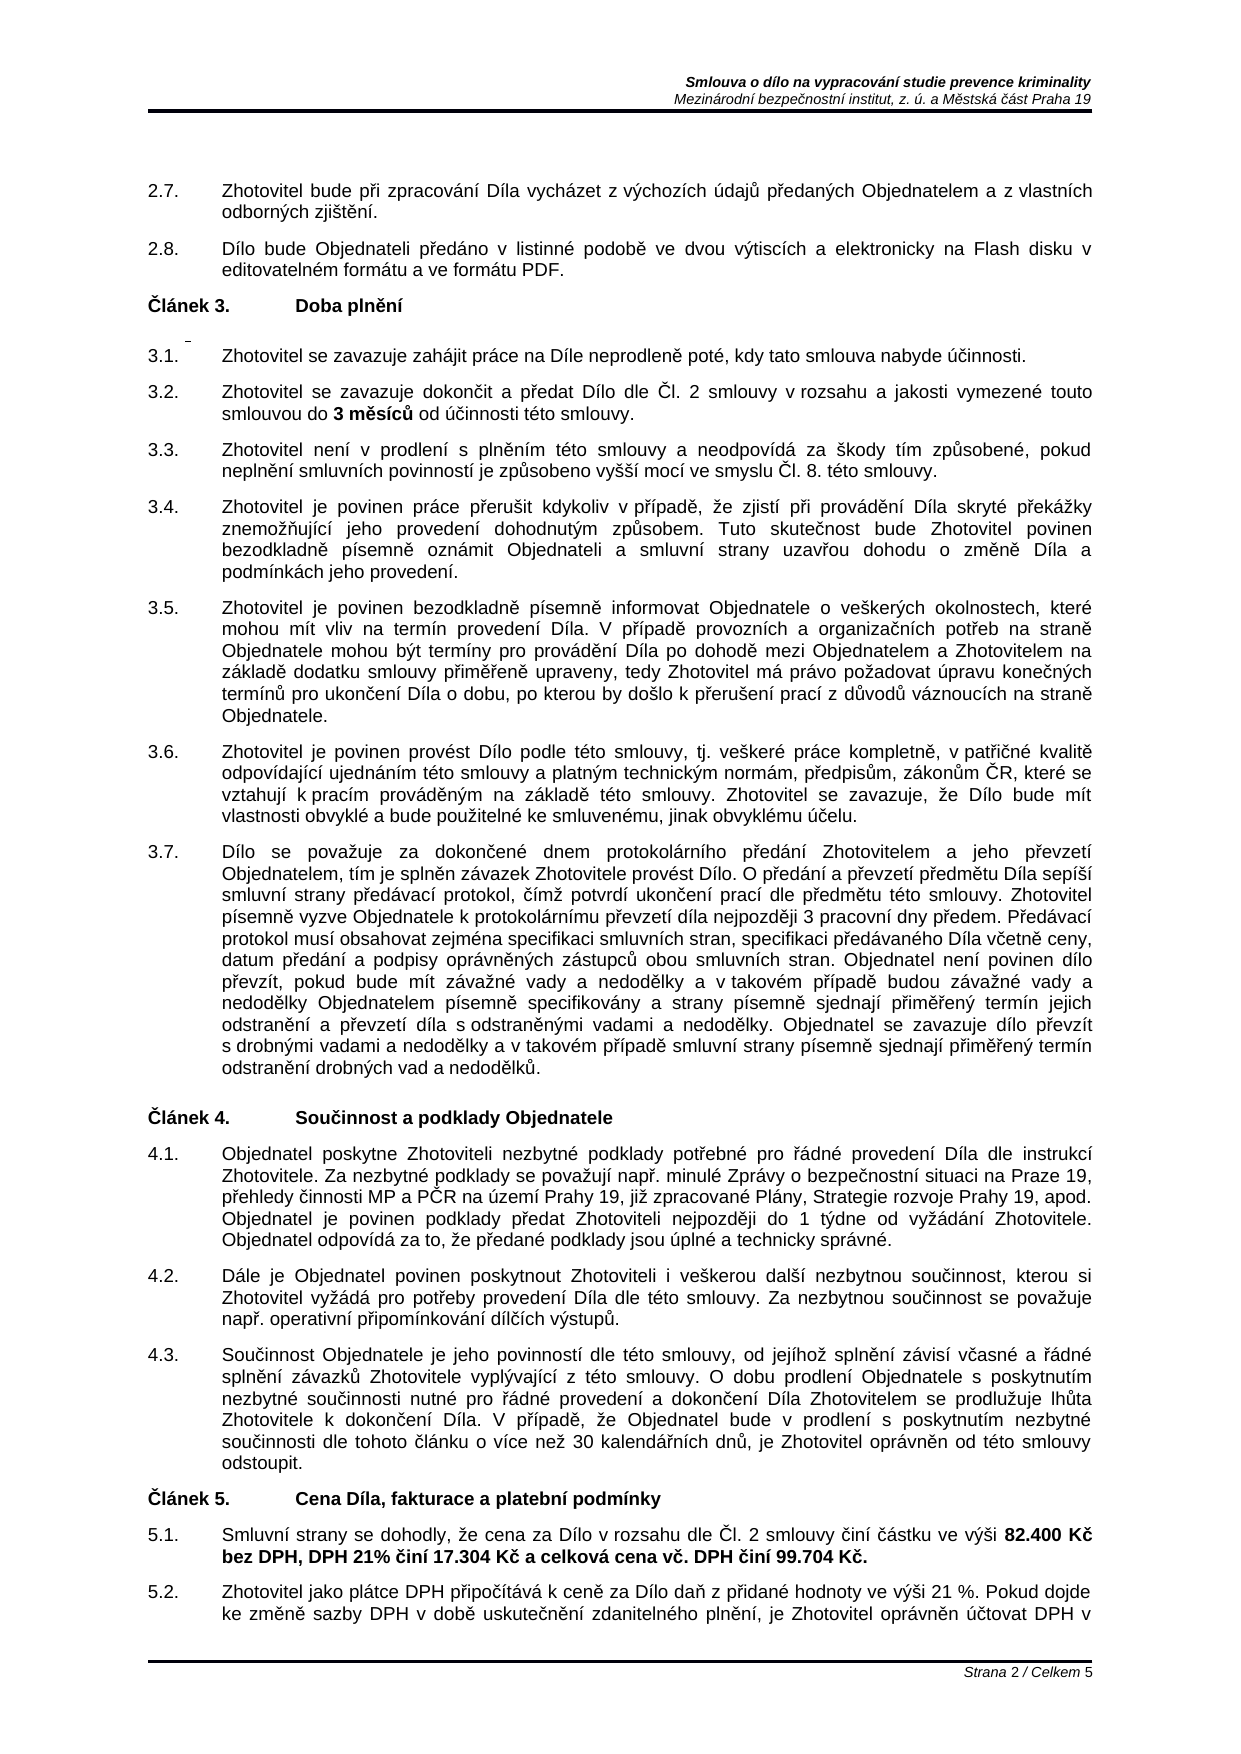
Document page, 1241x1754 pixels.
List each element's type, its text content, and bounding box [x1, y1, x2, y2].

list Cena Díla, fakturace a platební podmínky [148, 1488, 1092, 1509]
list Dále je Objednatel povinen poskytnout Zhotoviteli i veškerou další nezbytnou součinnost, kterou si Zhotovitel vyžádá pro potřeby provedení Díla dle této smlouvy. Za nezbytnou součinnost se považuje např. operativní připomínkování dílčích výstupů. [148, 1265, 1092, 1330]
list Součinnost Objednatele je jeho povinností dle této smlouvy, od jejíhož splnění závisí včasné a řádné splnění závazků Zhotovitele vyplývající z této smlouvy. O dobu prodlení Objednatele s poskytnutím nezbytné součinnosti nutné pro řádné provedení a dokončení Díla Zhotovitelem se prodlužuje lhůta Zhotovitele k dokončení Díla. V případě, že Objednatel bude v prodlení s poskytnutím nezbytné součinnosti dle tohoto článku o více než 30 kalendářních dnů, je Zhotovitel oprávněn od této smlouvy odstoupit. [148, 1344, 1092, 1473]
list Doba plnění [148, 295, 1092, 316]
list Zhotovitel se zavazuje dokončit a předat Dílo dle Čl. 2 smlouvy v rozsahu a jakosti vymezené touto smlouvou do 3 měsíců od účinnosti této smlouvy. [148, 381, 1092, 424]
list Objednatel poskytne Zhotoviteli nezbytné podklady potřebné pro řádné provedení Díla dle instrukcí Zhotovitele. Za nezbytné podklady se považují např. minulé Zprávy o bezpečnostní situaci na Praze 19, přehledy činnosti MP a PČR na území Prahy 19, již zpracované Plány, Strategie rozvoje Prahy 19, apod. Objednatel je povinen podklady předat Zhotoviteli nejpozději do 1 týdne od vyžádání Zhotovitele. Objednatel odpovídá za to, že předané podklady jsou úplné a technicky správné. [148, 1143, 1092, 1251]
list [148, 1581, 1092, 1624]
list Dílo bude Objednateli předáno v listinné podobě ve dvou výtiscích a elektronicky na Flash disku v editovatelném formátu a ve formátu PDF. [148, 237, 1092, 280]
list Dílo se považuje za dokončené dnem protokolárního předání Zhotovitelem a jeho převzetí Objednatelem, tím je splněn závazek Zhotovitele provést Dílo. O předání a převzetí předmětu Díla sepíší smluvní strany předávací protokol, čímž potvrdí ukončení prací dle předmětu této smlouvy. Zhotovitel písemně vyzve Objednatele k protokolárnímu převzetí díla nejpozději 3 pracovní dny předem. Předávací protokol musí obsahovat zejména specifikaci smluvních stran, specifikaci předávaného Díla včetně ceny, datum předání a podpisy oprávněných zástupců obou smluvních stran. Objednatel není povinen dílo převzít, pokud bude mít závažné vady a nedodělky a v takovém případě budou závažné vady a nedodělky Objednatelem písemně specifikovány a strany písemně sjednají přiměřený termín jejich odstranění a převzetí díla s odstraněnými vadami a nedodělky. Objednatel se zavazuje dílo převzít s drobnými vadami a nedodělky a v takovém případě smluvní strany písemně sjednají přiměřený termín odstranění drobných vad a nedodělků. [148, 841, 1092, 1078]
list Zhotovitel se zavazuje zahájit práce na Díle neprodleně poté, kdy tato smlouva nabyde účinnosti. [148, 345, 1092, 367]
list Součinnost a podklady Objednatele [148, 1107, 1092, 1128]
list Zhotovitel je povinen práce přerušit kdykoliv v případě, že zjistí při provádění Díla skryté překážky znemožňující jeho provedení dohodnutým způsobem. Tuto skutečnost bude Zhotovitel povinen bezodkladně písemně oznámit Objednateli a smluvní strany uzavřou dohodu o změně Díla a podmínkách jeho provedení. [148, 496, 1092, 582]
list Zhotovitel není v prodlení s plněním této smlouvy a neodpovídá za škody tím způsobené, pokud neplnění smluvních povinností je způsobeno vyšší mocí ve smyslu Čl. 8. této smlouvy. [148, 438, 1092, 482]
list Zhotovitel je povinen provést Dílo podle této smlouvy, tj. veškeré práce kompletně, v patřičné kvalitě odpovídající ujednáním této smlouvy a platným technickým normám, předpisům, zákonům ČR, které se vztahují k pracím prováděným na základě této smlouvy. Zhotovitel se zavazuje, že Dílo bude mít vlastnosti obvyklé a bude použitelné ke smluvenému, jinak obvyklému účelu. [148, 740, 1092, 827]
list Zhotovitel bude při zpracování Díla vycházet z výchozích údajů předaných Objednatelem a z vlastních odborných zjištění. [148, 180, 1092, 223]
list Zhotovitel je povinen bezodkladně písemně informovat Objednatele o veškerých okolnostech, které mohou mít vliv na termín provedení Díla. V případě provozních a organizačních potřeb na straně Objednatele mohou být termíny pro provádění Díla po dohodě mezi Objednatelem a Zhotovitelem na základě dodatku smlouvy přiměřeně upraveny, tedy Zhotovitel má právo požadovat úpravu konečných termínů pro ukončení Díla o dobu, po kterou by došlo k přerušení prací z důvodů váznoucích na straně Objednatele. [148, 597, 1092, 726]
list Smluvní strany se dohodly, že cena za Dílo v rozsahu dle Čl. 2 smlouvy činí částku ve výši 82.400 Kč bez DPH, DPH 21% činí 17.304 Kč a celková cena vč. DPH činí 99.704 Kč. [148, 1524, 1092, 1567]
